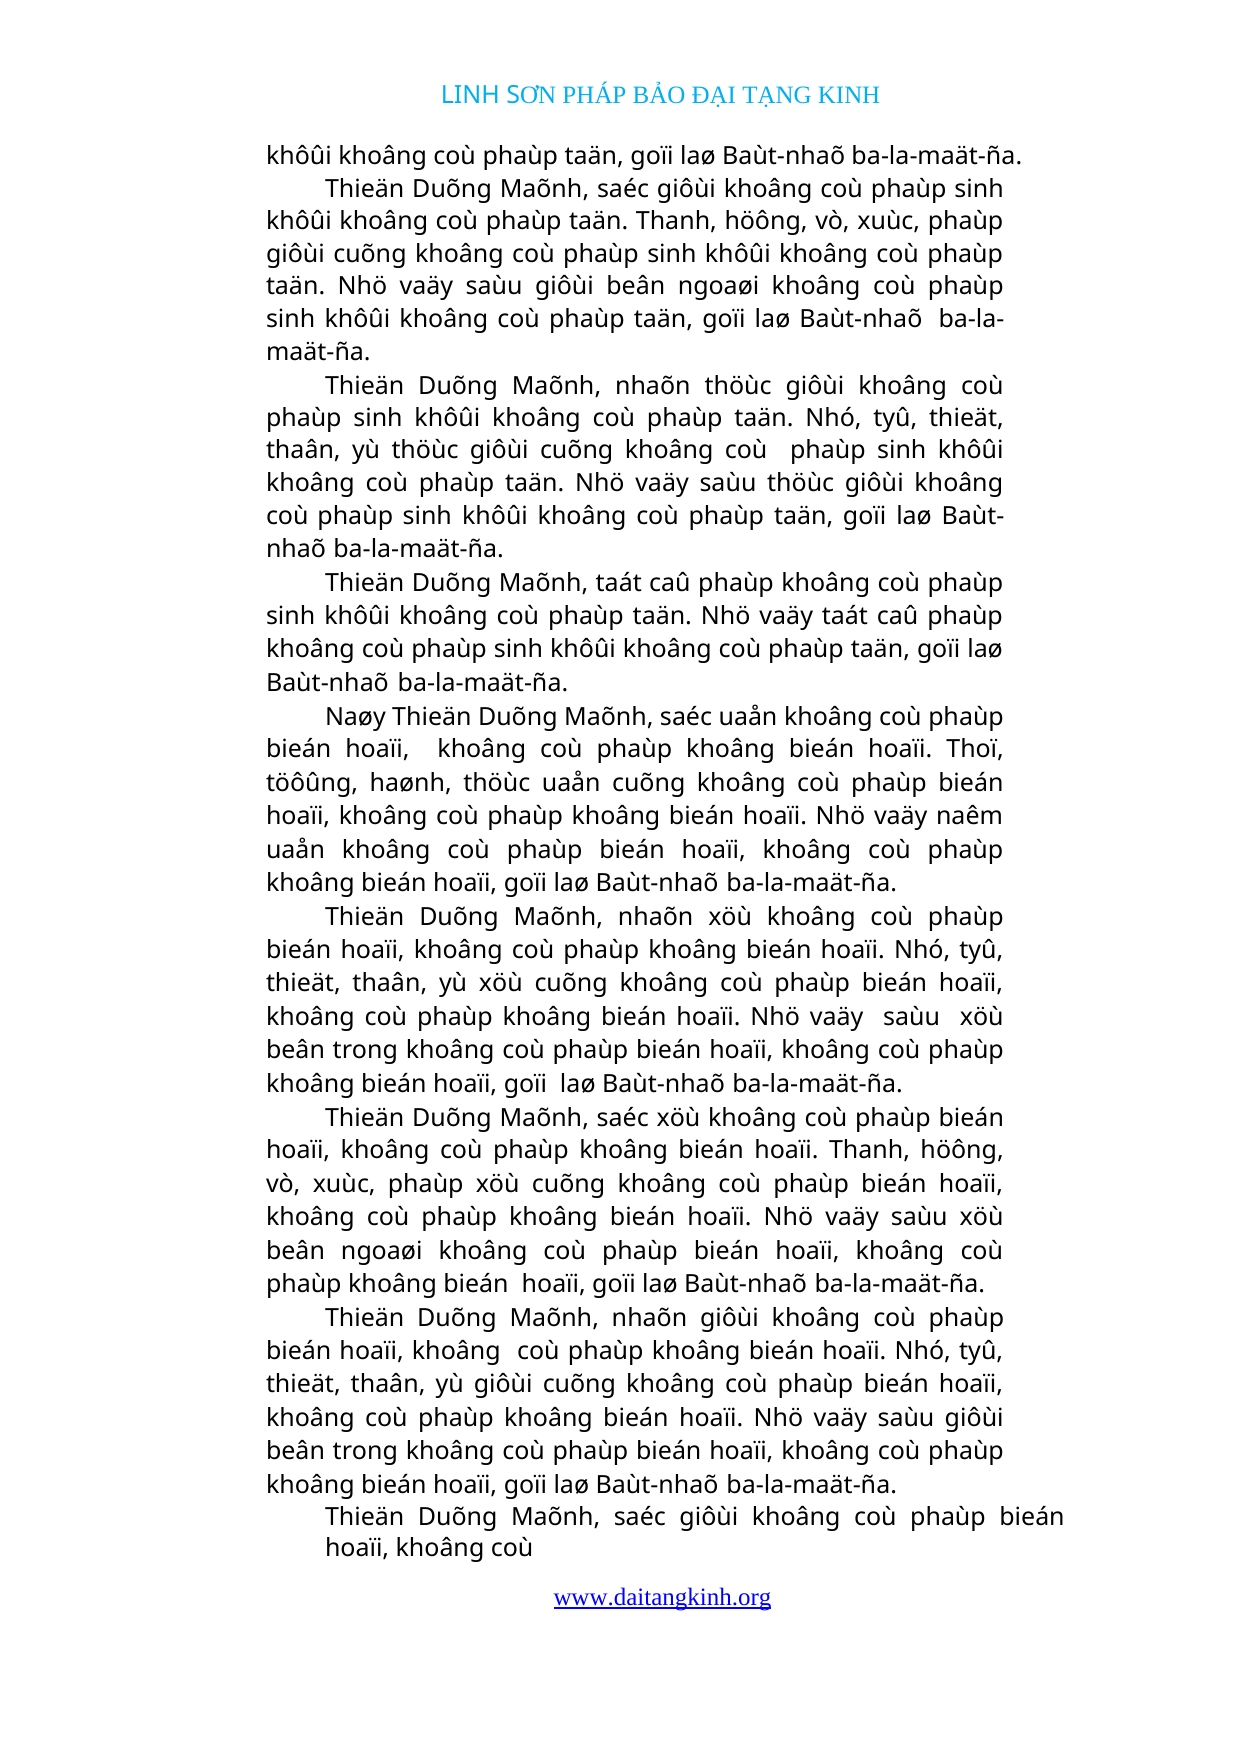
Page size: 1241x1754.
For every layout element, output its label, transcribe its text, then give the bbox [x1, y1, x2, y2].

text Thieän Duõng Maõnh, nhaõn xöù khoâng coù phaùp bieán hoaïi, khoâng coù phaùp khoâng bieán hoaïi. Nhó, tyû, thieät, thaân, yù xöù cuõng khoâng coù phaùp bieán hoaïi, khoâng coù phaùp khoâng bieán hoaïi. Nhö vaäy saùu xöù beân trong khoâng coù phaùp bieán hoaïi, khoâng coù phaùp khoâng bieán hoaïi, goïi laø Baùt-nhaõ ba-la-maät-ña. [266, 899, 1004, 1099]
text Thieän Duõng Maõnh, nhaõn giôùi khoâng coù phaùp bieán hoaïi, khoâng coù phaùp khoâng bieán hoaïi. Nhó, tyû, thieät, thaân, yù giôùi cuõng khoâng coù phaùp bieán hoaïi, khoâng coù phaùp khoâng bieán hoaïi. Nhö vaäy saùu giôùi beân trong khoâng coù phaùp bieán hoaïi, khoâng coù phaùp khoâng bieán hoaïi, goïi laø Baùt-nhaõ ba-la-maät-ña. [266, 1300, 1004, 1500]
text Thieän Duõng Maõnh, saéc xöù khoâng coù phaùp bieán hoaïi, khoâng coù phaùp khoâng bieán hoaïi. Thanh, höông, vò, xuùc, phaùp xöù cuõng khoâng coù phaùp bieán hoaïi, khoâng coù phaùp khoâng bieán hoaïi. Nhö vaäy saùu xöù beân ngoaøi khoâng coù phaùp bieán hoaïi, khoâng coù phaùp khoâng bieán hoaïi, goïi laø Baùt-nhaõ ba-la-maät-ña. [266, 1099, 1004, 1300]
text Naøy Thieän Duõng Maõnh, saéc uaån khoâng coù phaùp bieán hoaïi, khoâng coù phaùp khoâng bieán hoaïi. Thoï, töôûng, haønh, thöùc uaån cuõng khoâng coù phaùp bieán hoaïi, khoâng coù phaùp khoâng bieán hoaïi. Nhö vaäy naêm uaån khoâng coù phaùp bieán hoaïi, khoâng coù phaùp khoâng bieán hoaïi, goïi laø Baùt-nhaõ ba-la-maät-ña. [266, 698, 1004, 899]
text Thieän Duõng Maõnh, saéc giôùi khoâng coù phaùp sinh khôûi khoâng coù phaùp taän. Thanh, höông, vò, xuùc, phaùp giôùi cuõng khoâng coù phaùp sinh khôûi khoâng coù phaùp taän. Nhö vaäy saùu giôùi beân ngoaøi khoâng coù phaùp sinh khôûi khoâng coù phaùp taän, goïi laø Baùt-nhaõ ba-la-maät-ña. [266, 171, 1004, 367]
text Thieän Duõng Maõnh, nhaõn thöùc giôùi khoâng coù phaùp sinh khôûi khoâng coù phaùp taän. Nhó, tyû, thieät, thaân, yù thöùc giôùi cuõng khoâng coù phaùp sinh khôûi khoâng coù phaùp taän. Nhö vaäy saùu thöùc giôùi khoâng coù phaùp sinh khôûi khoâng coù phaùp taän, goïi laø Baùt-nhaõ ba-la-maät-ña. [266, 368, 1004, 564]
text www.daitangkinh.org [553, 1582, 1065, 1611]
text Thieän Duõng Maõnh, taát caû phaùp khoâng coù phaùp sinh khôûi khoâng coù phaùp taän. Nhö vaäy taát caû phaùp khoâng coù phaùp sinh khôûi khoâng coù phaùp taän, goïi laø Baùt-nhaõ ba-la-maät-ña. [266, 565, 1004, 698]
text Thieän Duõng Maõnh, saéc giôùi khoâng coù phaùp bieán hoaïi, khoâng coù [325, 1500, 1065, 1563]
text khôûi khoâng coù phaùp taän, goïi laø Baùt-nhaõ ba-la-maät-ña. [266, 138, 1065, 171]
